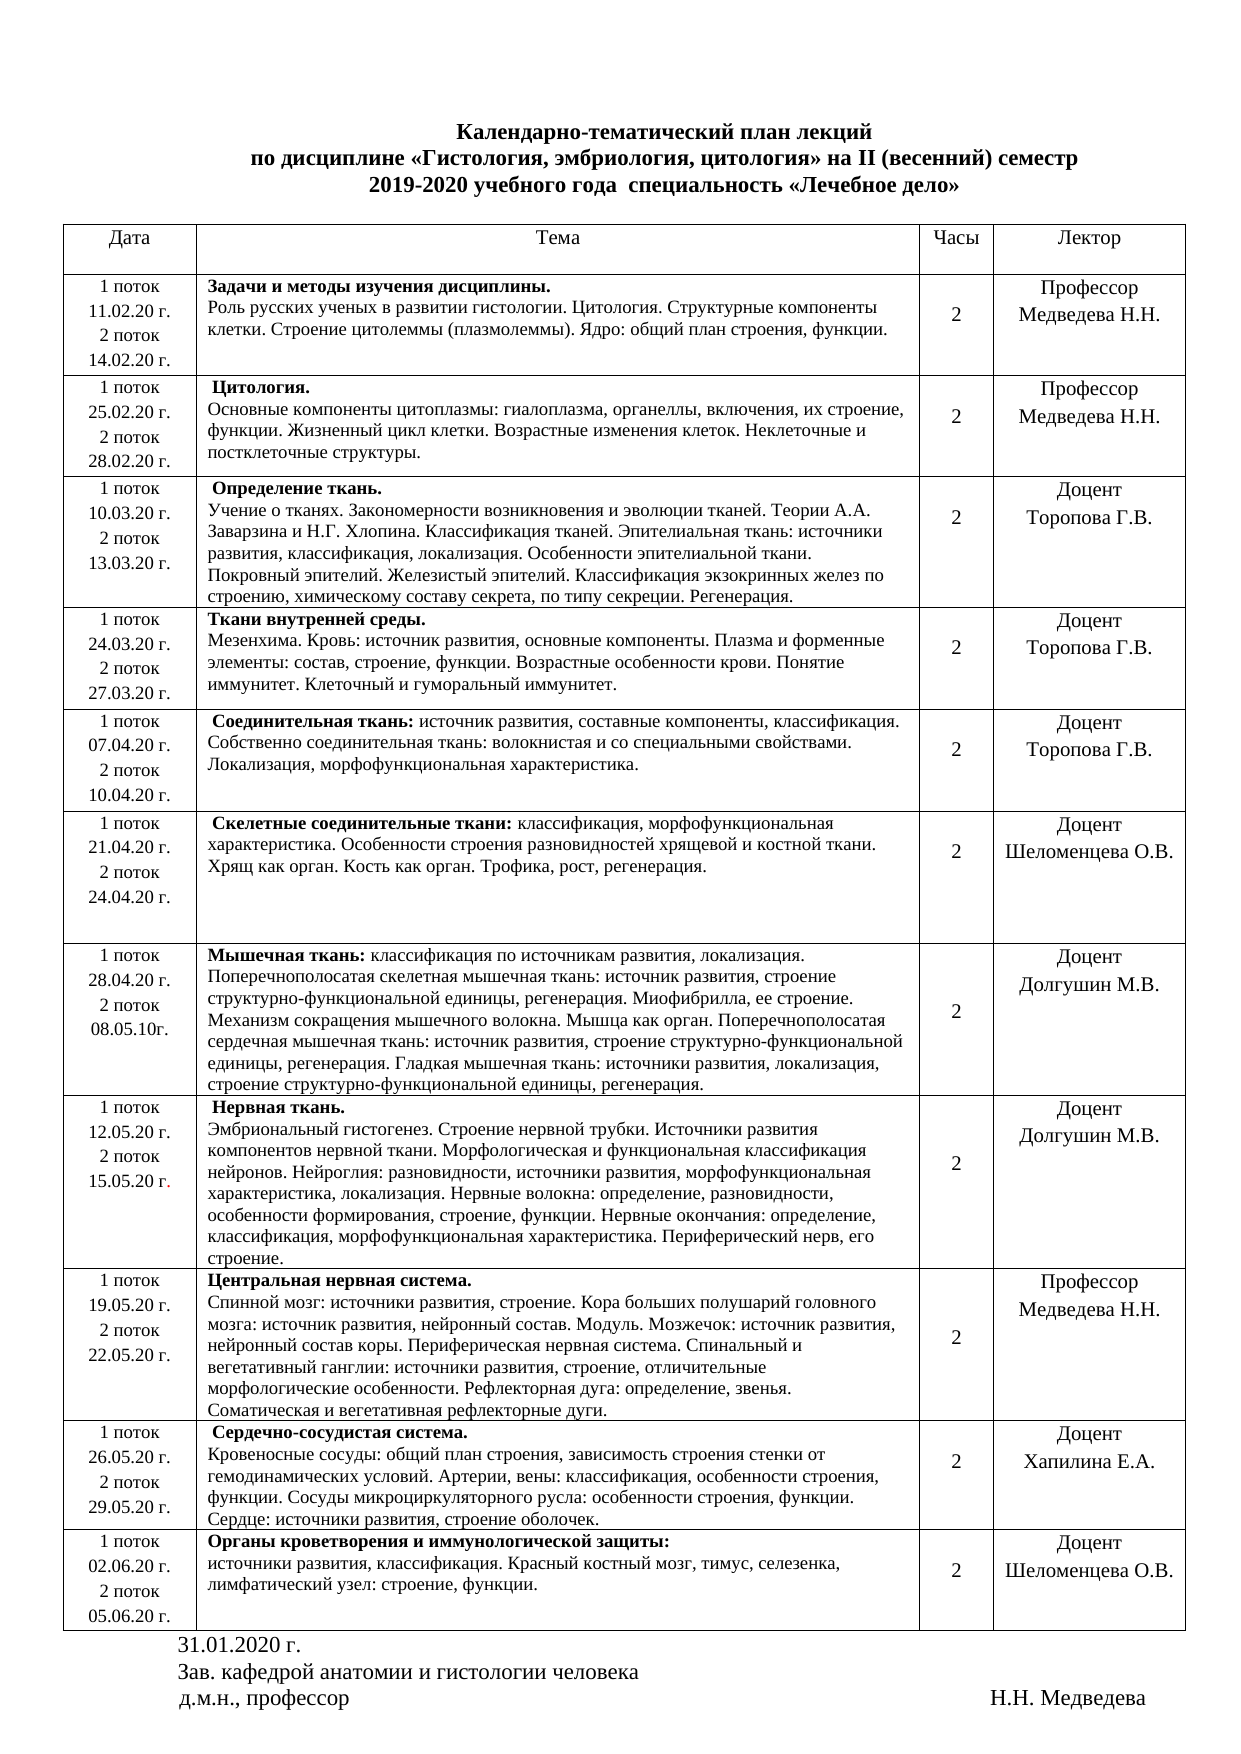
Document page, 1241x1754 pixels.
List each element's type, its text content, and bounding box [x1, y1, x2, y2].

table_cell 2 [920, 376, 993, 476]
table_cell 2 [920, 275, 993, 375]
table_cell 2 [920, 944, 993, 1095]
text д.м.н., профессор Н.Н. Медведева [59, 1684, 1152, 1711]
table_cell Органы кроветворения и иммунологической защиты: источники развития, классификация. Красный костный мозг, тимус, селезенка, лимфатический узел: строение, функции. [197, 1530, 919, 1630]
table_cell 1 поток 21.04.20 г. 2 поток 24.04.20 г. [64, 812, 196, 943]
table_cell Мышечная ткань: классификация по источникам развития, локализация. Поперечнополосатая скелетная мышечная ткань: источник развития, строение структурно-функциональной единицы, регенерация. Миофибрилла, ее строение. Механизм сокращения мышечного волокна. Мышца как орган. Поперечнополосатая сердечная мышечная ткань: источник развития, строение структурно-функциональной единицы, регенерация. Гладкая мышечная ткань: источники развития, локализация, строение структурно-функциональной единицы, регенерация. [197, 944, 919, 1095]
table_cell 1 поток 24.03.20 г. 2 поток 27.03.20 г. [64, 608, 196, 708]
table_cell 1 поток 19.05.20 г. 2 поток 22.05.20 г. [64, 1269, 196, 1420]
table_cell 1 поток 28.04.20 г. 2 поток 08.05.10г. [64, 944, 196, 1095]
table_header Тема [197, 225, 919, 274]
table_cell 1 поток 12.05.20 г. 2 поток 15.05.20 г. [64, 1096, 196, 1268]
table_cell 2 [920, 1421, 993, 1529]
table_cell 1 поток 26.05.20 г. 2 поток 29.05.20 г. [64, 1421, 196, 1529]
table_cell 1 поток 11.02.20 г. 2 поток 14.02.20 г. [64, 275, 196, 375]
table_cell 1 поток 25.02.20 г. 2 поток 28.02.20 г. [64, 376, 196, 476]
table_cell Ткани внутренней среды. Мезенхима. Кровь: источник развития, основные компоненты. Плазма и форменные элементы: состав, строение, функции. Возрастные особенности крови. Понятие иммунитет. Клеточный и гуморальный иммунитет. [197, 608, 919, 708]
table_cell Профессор Медведева Н.Н. [994, 275, 1185, 375]
table_cell Центральная нервная система. Спинной мозг: источники развития, строение. Кора больших полушарий головного мозга: источник развития, нейронный состав. Модуль. Мозжечок: источник развития, нейронный состав коры. Периферическая нервная система. Спинальный и вегетативный ганглии: источники развития, строение, отличительные морфологические особенности. Рефлекторная дуга: определение, звенья. Соматическая и вегетативная рефлекторные дуги. [197, 1269, 919, 1420]
table_header Дата [64, 225, 196, 274]
table_cell 1 поток 07.04.20 г. 2 поток 10.04.20 г. [64, 710, 196, 811]
table_cell 2 [920, 1269, 993, 1420]
table_cell Доцент Хапилина Е.А. [994, 1421, 1185, 1529]
table_cell Соединительная ткань: источник развития, составные компоненты, классификация. Собственно соединительная ткань: волокнистая и со специальными свойствами. Локализация, морфофункциональная характеристика. [197, 710, 919, 811]
table_cell Доцент Шеломенцева О.В. [994, 1530, 1185, 1630]
table_cell Доцент Торопова Г.В. [994, 477, 1185, 607]
text 2019-2020 учебного года специальность «Лечебное дело» [177, 171, 1152, 197]
table_cell Определение ткань. Учение о тканях. Закономерности возникновения и эволюции тканей. Теории А.А. Заварзина и Н.Г. Хлопина. Классификация тканей. Эпителиальная ткань: источники развития, классификация, локализация. Особенности эпителиальной ткани. Покровный эпителий. Железистый эпителий. Классификация экзокринных желез по строению, химическому составу секрета, по типу секреции. Регенерация. [197, 477, 919, 607]
table_cell Профессор Медведева Н.Н. [994, 1269, 1185, 1420]
table_cell Задачи и методы изучения дисциплины. Роль русских ученых в развитии гистологии. Цитология. Структурные компоненты клетки. Строение цитолеммы (плазмолеммы). Ядро: общий план строения, функции. [197, 275, 919, 375]
table_cell 2 [920, 477, 993, 607]
table_cell Профессор Медведева Н.Н. [994, 376, 1185, 476]
table_cell Доцент Долгушин М.В. [994, 944, 1185, 1095]
table_cell 1 поток 10.03.20 г. 2 поток 13.03.20 г. [64, 477, 196, 607]
table_cell Нервная ткань. Эмбриональный гистогенез. Строение нервной трубки. Источники развития компонентов нервной ткани. Морфологическая и функциональная классификация нейронов. Нейроглия: разновидности, источники развития, морфофункциональная характеристика, локализация. Нервные волокна: определение, разновидности, особенности формирования, строение, функции. Нервные окончания: определение, классификация, морфофункциональная характеристика. Периферический нерв, его строение. [197, 1096, 919, 1268]
table_cell Доцент Долгушин М.В. [994, 1096, 1185, 1268]
table_cell 2 [920, 812, 993, 943]
text 31.01.2020 г. [177, 1631, 1152, 1658]
table_header Часы [920, 225, 993, 274]
table_cell Доцент Торопова Г.В. [994, 608, 1185, 708]
table_cell Сердечно-сосудистая система. Кровеносные сосуды: общий план строения, зависимость строения стенки от гемодинамических условий. Артерии, вены: классификация, особенности строения, функции. Сосуды микроциркуляторного русла: особенности строения, функции. Сердце: источники развития, строение оболочек. [197, 1421, 919, 1529]
table_cell Скелетные соединительные ткани: классификация, морфофункциональная характеристика. Особенности строения разновидностей хрящевой и костной ткани. Хрящ как орган. Кость как орган. Трофика, рост, регенерация. [197, 812, 919, 943]
text по дисциплине «Гистология, эмбриология, цитология» на II (весенний) семестр [177, 144, 1152, 171]
table_cell Доцент Торопова Г.В. [994, 710, 1185, 811]
text Зав. кафедрой анатомии и гистологии человека [177, 1658, 1152, 1684]
table_cell 1 поток 02.06.20 г. 2 поток 05.06.20 г. [64, 1530, 196, 1630]
table_cell 2 [920, 1530, 993, 1630]
text Календарно-тематический план лекций [177, 118, 1152, 144]
table_cell 2 [920, 1096, 993, 1268]
table_cell 2 [920, 710, 993, 811]
table_cell Цитология. Основные компоненты цитоплазмы: гиалоплазма, органеллы, включения, их строение, функции. Жизненный цикл клетки. Возрастные изменения клеток. Неклеточные и постклеточные структуры. [197, 376, 919, 476]
table_header Лектор [994, 225, 1185, 274]
table_cell 2 [920, 608, 993, 708]
table_cell Доцент Шеломенцева О.В. [994, 812, 1185, 943]
